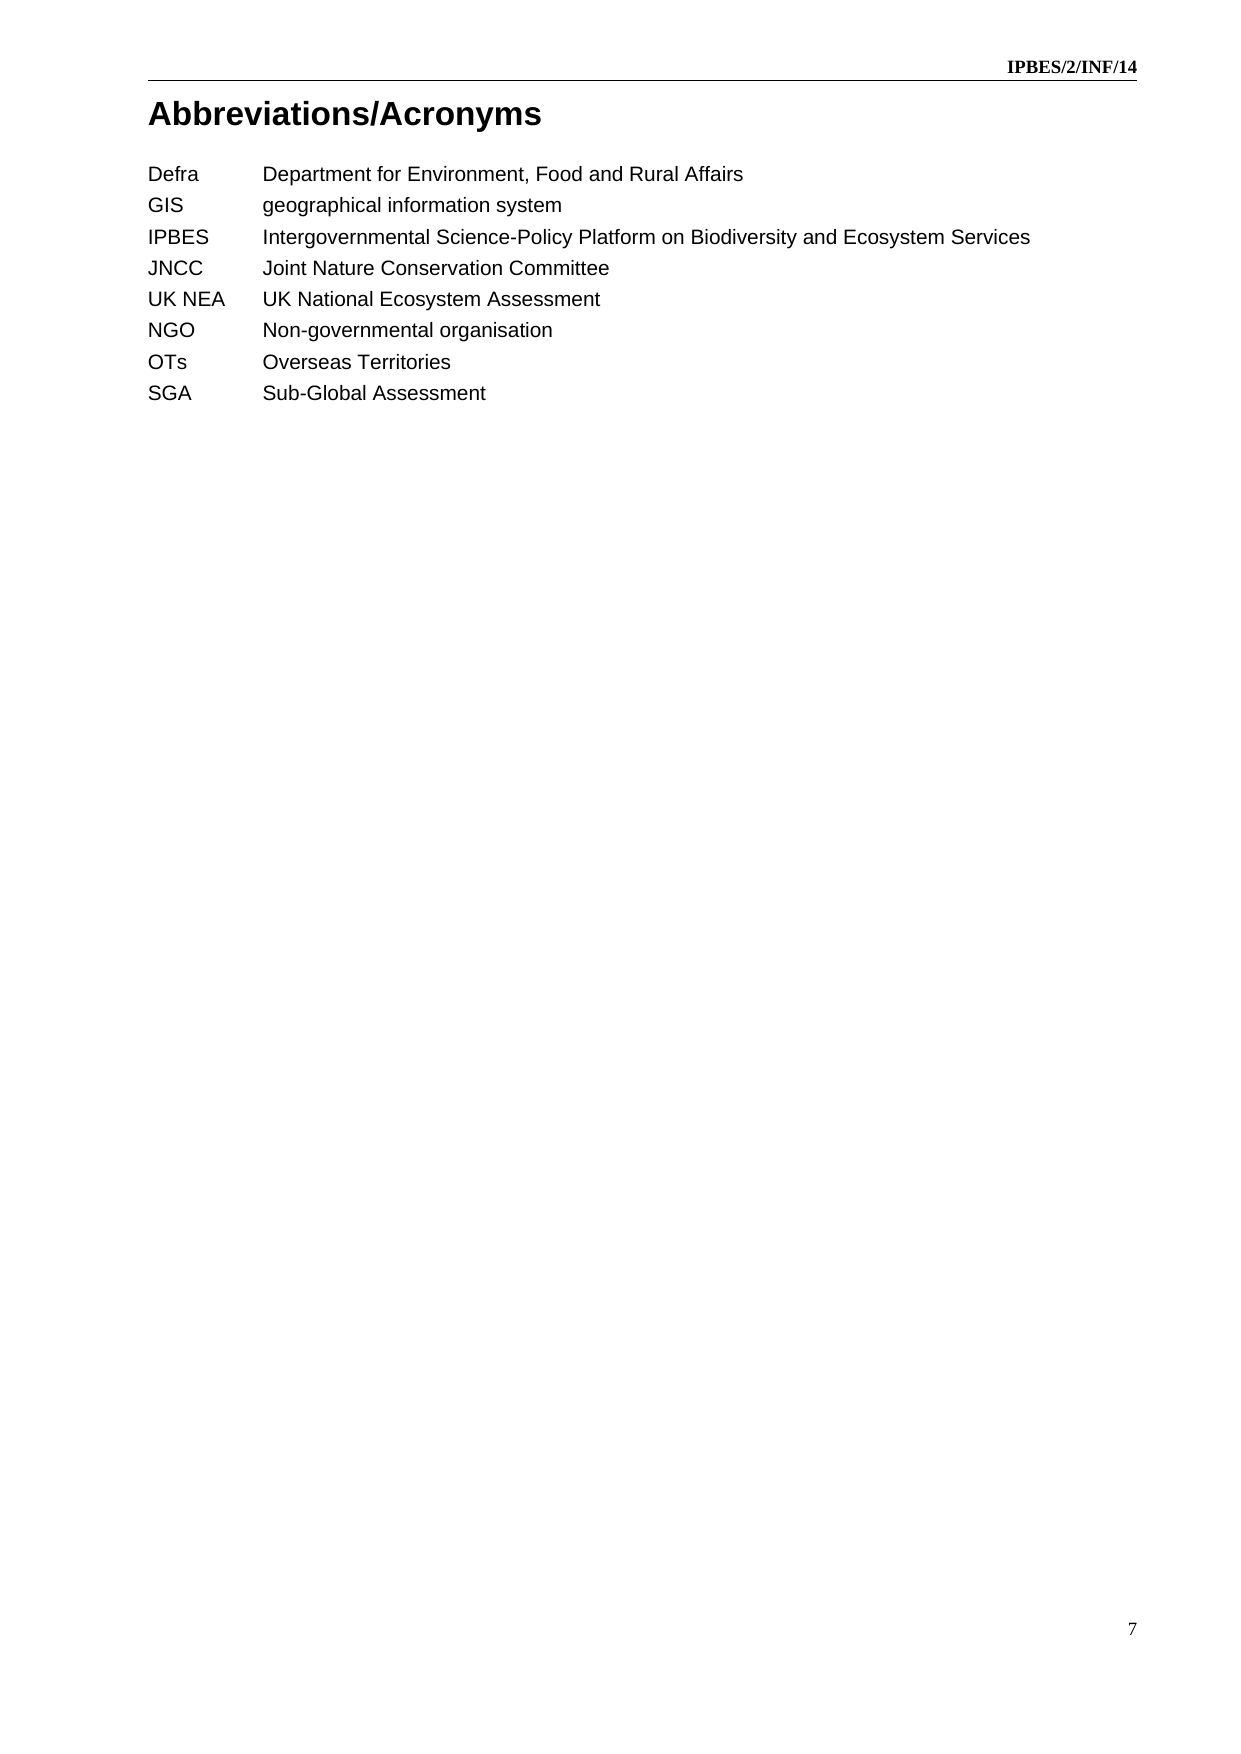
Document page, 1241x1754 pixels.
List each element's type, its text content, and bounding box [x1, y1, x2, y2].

table_cell JNCC [136, 256, 251, 287]
title Abbreviations/Acronyms [148, 94, 1137, 133]
table_cell IPBES [136, 225, 251, 256]
table_cell Non-governmental organisation [251, 318, 1114, 349]
table_cell UK National Ecosystem Assessment [251, 287, 1114, 318]
table_cell NGO [136, 318, 251, 349]
table_cell UK NEA [136, 287, 251, 318]
table_cell OTs [136, 350, 251, 381]
table_cell GIS [136, 193, 251, 224]
table_header Defra [136, 162, 251, 193]
table_cell SGA [136, 381, 251, 412]
table_cell Overseas Territories [251, 350, 1114, 381]
table_cell Intergovernmental Science-Policy Platform on Biodiversity and Ecosystem Services [251, 225, 1114, 256]
table_header Department for Environment, Food and Rural Affairs [251, 162, 1114, 193]
table_cell geographical information system [251, 193, 1114, 224]
table_cell Sub-Global Assessment [251, 381, 1114, 412]
table_cell Joint Nature Conservation Committee [251, 256, 1114, 287]
